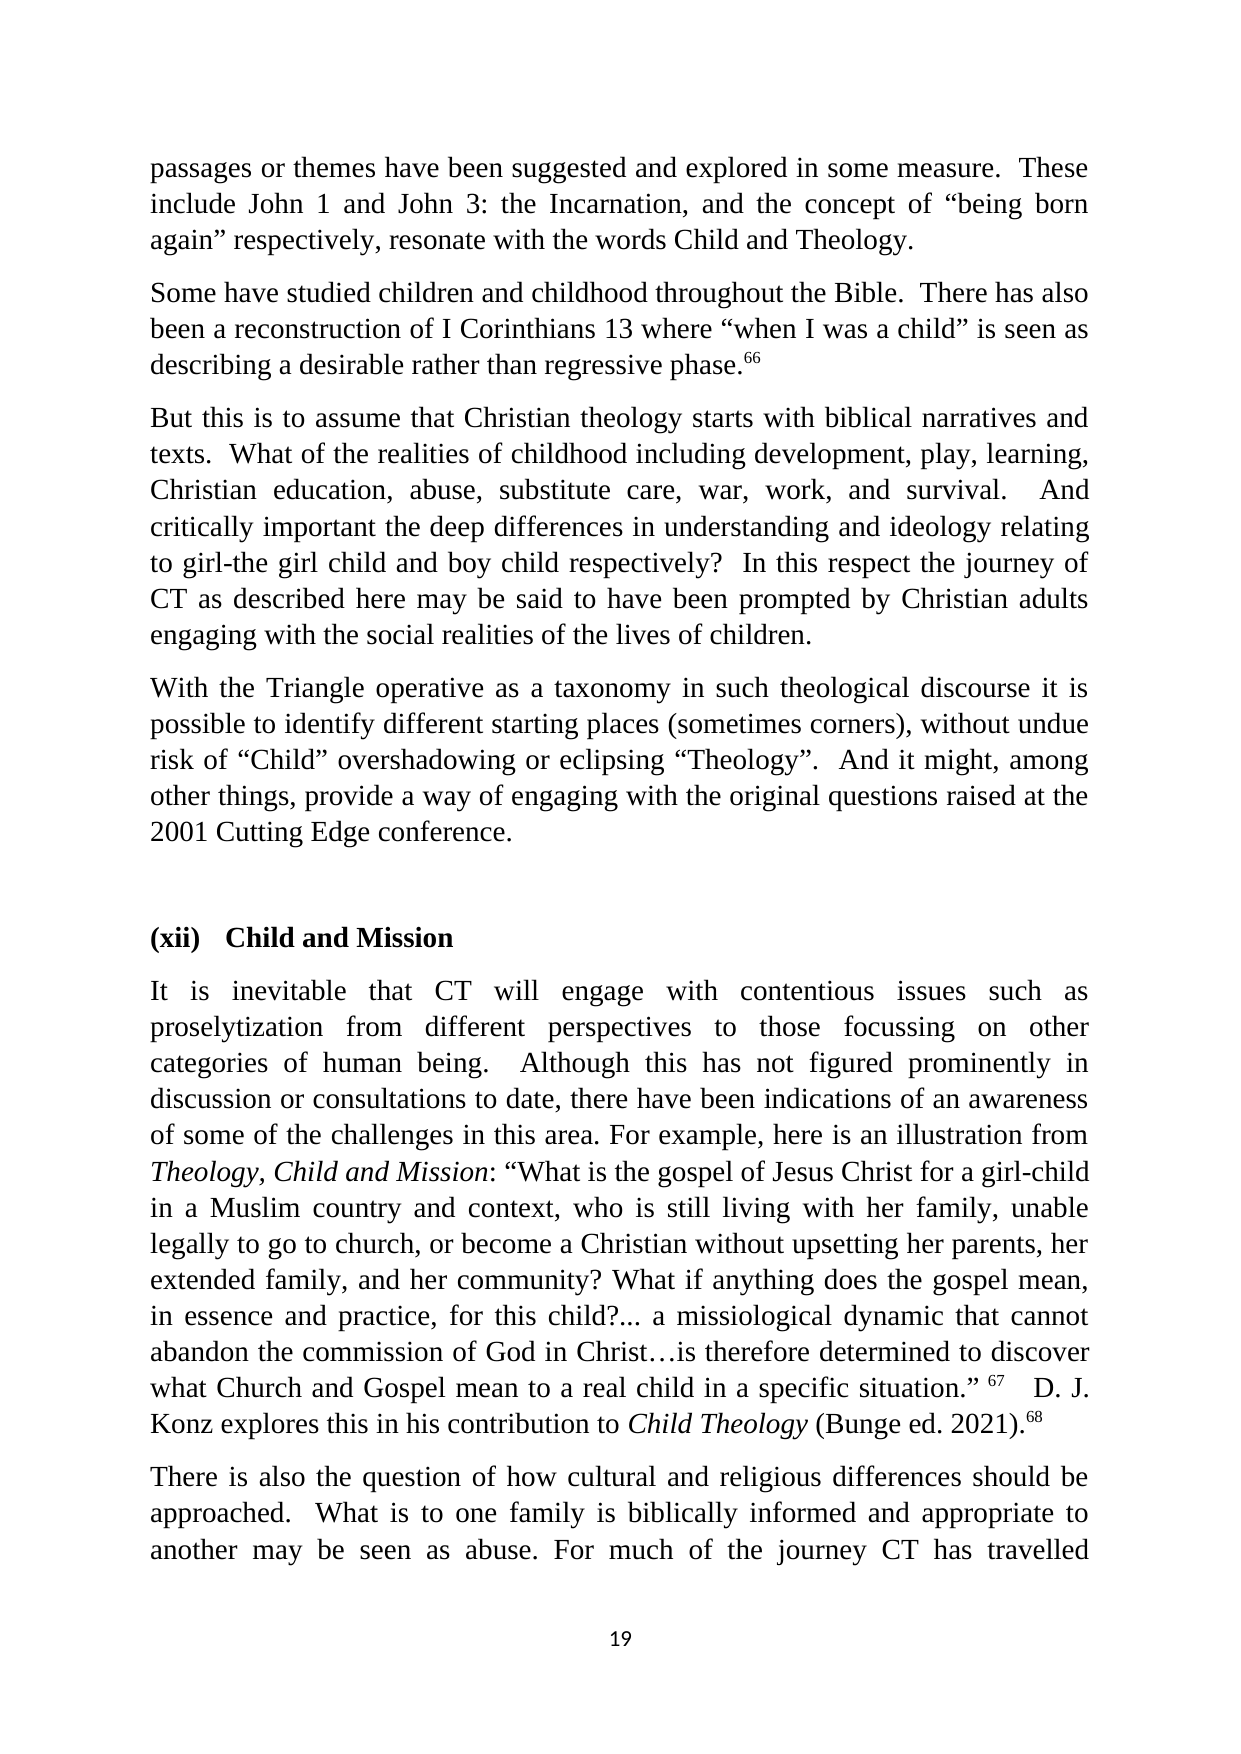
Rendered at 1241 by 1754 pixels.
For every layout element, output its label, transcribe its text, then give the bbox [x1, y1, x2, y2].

text With the Triangle operative as a taxonomy in such theological discourse it is possible to identify different starting places (sometimes corners), without undue risk of “Child” overshadowing or eclipsing “Theology”. And it might, among other things, provide a way of engaging with the original questions raised at the 2001 Cutting Edge conference. [150, 670, 1090, 848]
text Some have studied children and childhood throughout the Bible. There has also been a reconstruction of I Corinthians 13 where “when I was a child” is seen as describing a desirable rather than regressive phase. [150, 275, 1090, 381]
text It is inevitable that CT will engage with contentious issues such as proselytization from different perspectives to those focussing on other categories of human being. Although this has not figured prominently in discussion or consultations to date, there have been indications of an awareness of some of the challenges in this area. For example, here is an illustration from Theology, Child and Mission: “What is the gospel of Jesus Christ for a girl-child in a Muslim country and context, who is still living with her family, unable legally to go to church, or become a Christian without upsetting her parents, her extended family, and her community? What if anything does the gospel mean, in essence and practice, for this child?... a missiological dynamic that cannot abandon the commission of God in Christ…is therefore determined to discover what Church and Gospel mean to a real child in a specific situation.” D. J. Konz explores this in his contribution to Child Theology (Bunge ed. 2021). [150, 973, 1090, 1440]
list Child and Mission [150, 920, 1090, 954]
text But this is to assume that Christian theology starts with biblical narratives and texts. What of the realities of childhood including development, play, learning, Christian education, abuse, substitute care, war, work, and survival. And critically important the deep differences in understanding and ideology relating to girl-the girl child and boy child respectively? In this respect the journey of CT as described here may be said to have been prompted by Christian adults engaging with the social realities of the lives of children. [150, 400, 1090, 651]
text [150, 150, 1090, 256]
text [150, 1459, 1090, 1565]
